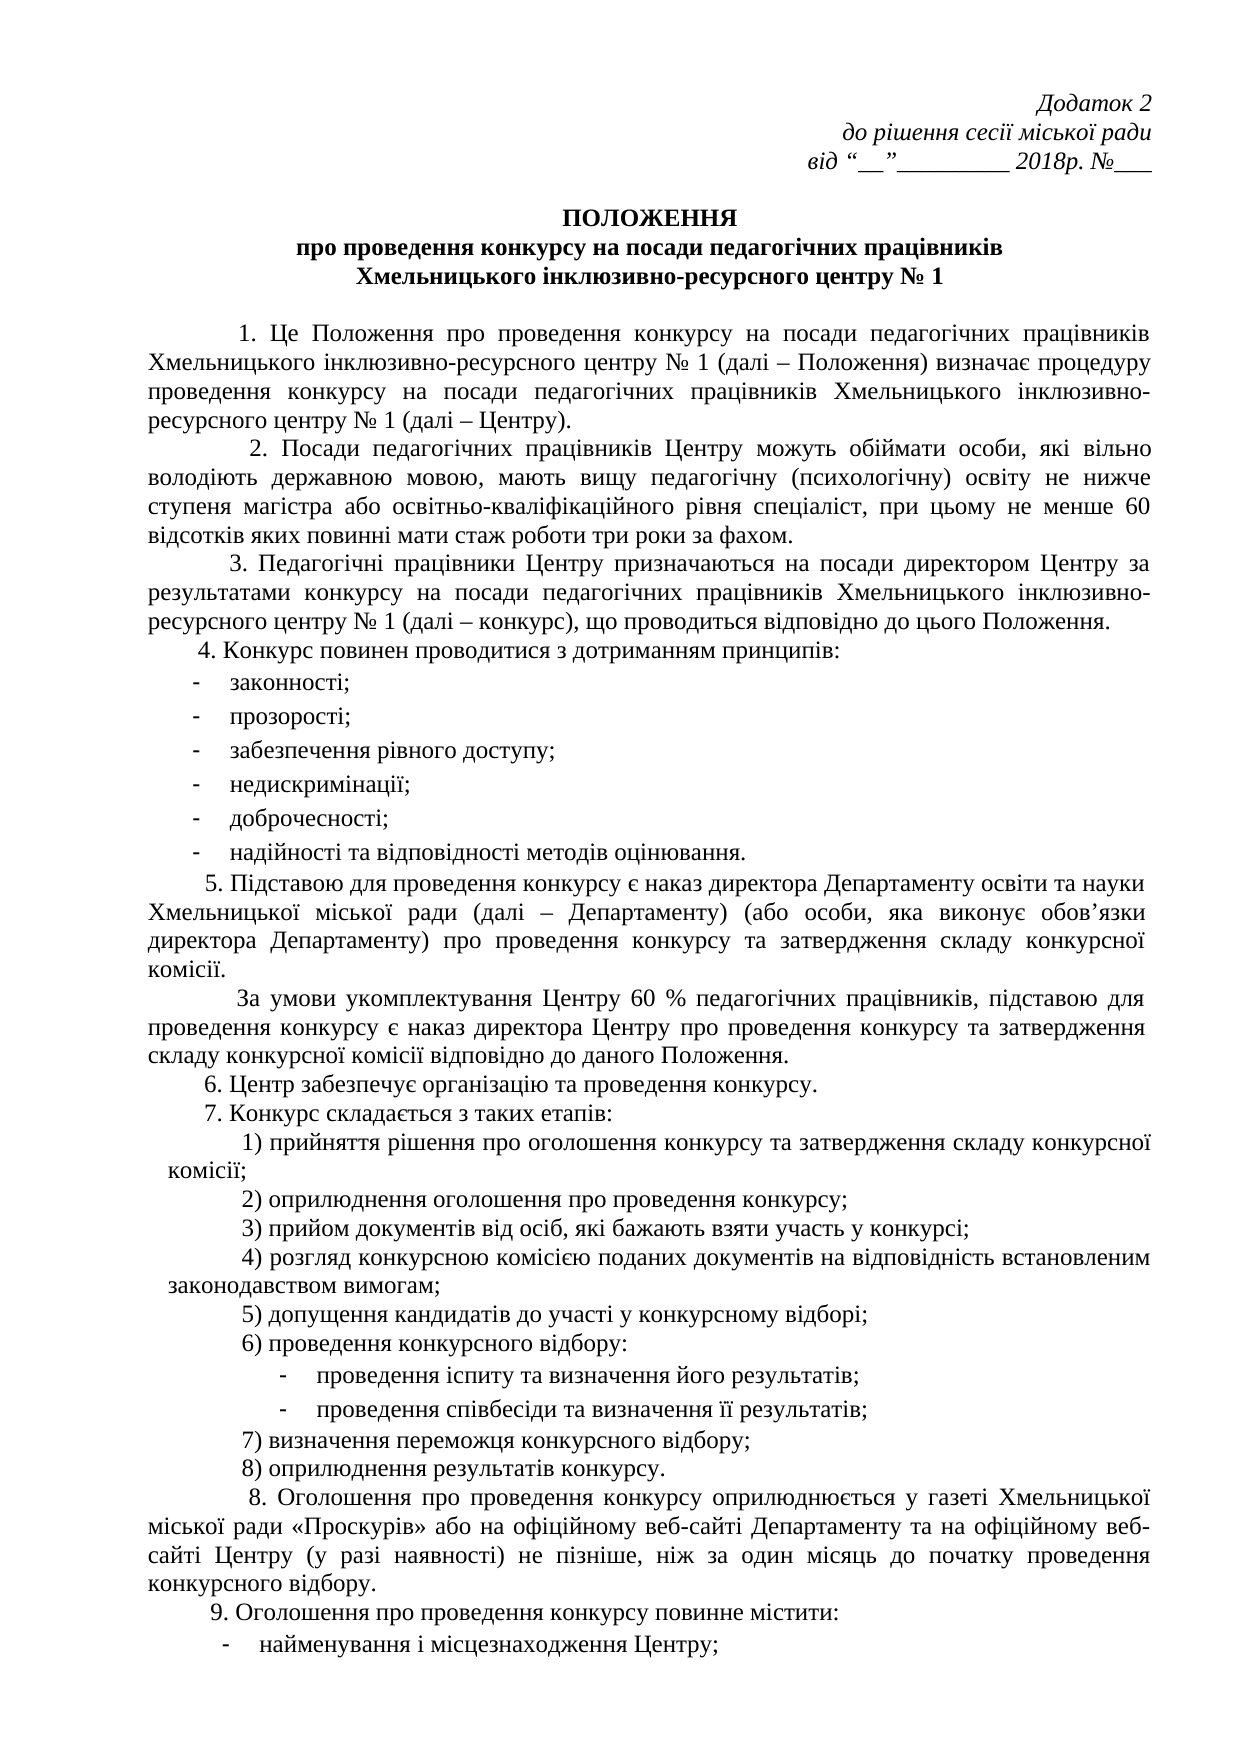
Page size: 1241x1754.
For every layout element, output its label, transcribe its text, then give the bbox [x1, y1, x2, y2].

list найменування і місцезнаходження Центру; [222, 1626, 1152, 1660]
text ПОЛОЖЕННЯ [148, 203, 1152, 232]
list забезпечення рівного доступу; [192, 732, 1152, 766]
text 3) прийом документів від осіб, які бажають взяти участь у конкурсі; [168, 1213, 1152, 1242]
list надійності та відповідності методів оцінювання. [192, 834, 1152, 868]
text 5) допущення кандидатів до участі у конкурсному відборі; [168, 1299, 1152, 1328]
text 1) прийняття рішення про оголошення конкурсу та затвердження складу конкурсної комісії; [168, 1127, 1152, 1184]
text 2. Посади педагогічних працівників Центру можуть обіймати особи, які вільно володіють державною мовою, мають вищу педагогічну (психологічну) освіту не нижче ступеня магістра або освітньо-кваліфікаційного рівня спеціаліст, при цьому не менше 60 відсотків яких повинні мати стаж роботи три роки за фахом. [148, 433, 1152, 548]
text 9. Оголошення про проведення конкурсу повинне містити: [148, 1597, 1152, 1626]
text 7) визначення переможця конкурсного відбору; [168, 1425, 1152, 1453]
text Хмельницького інклюзивно-ресурсного центру № 1 [148, 261, 1152, 290]
list доброчесності; [192, 800, 1152, 834]
text За умови укомплектування Центру 60 % педагогічних працівників, підставою для проведення конкурсу є наказ директора Центру про проведення конкурсу та затвердження складу конкурсної комісії відповідно до даного Положення. [148, 983, 1146, 1069]
text 6. Центр забезпечує організацію та проведення конкурсу. [148, 1069, 1146, 1098]
list недискримінації; [192, 766, 1152, 800]
text 4. Конкурс повинен проводитися з дотриманням принципів: [148, 635, 1152, 663]
text про проведення конкурсу на посади педагогічних працівників [148, 232, 1152, 261]
list проведення іспиту та визначення його результатів; [279, 1357, 1152, 1391]
text Додаток 2 [811, 88, 1152, 117]
text 2) оприлюднення оголошення про проведення конкурсу; [168, 1184, 1152, 1213]
text 3. Педагогічні працівники Центру призначаються на посади директором Центру за результатами конкурсу на посади педагогічних працівників Хмельницького інклюзивно-ресурсного центру № 1 (далі – конкурс), що проводиться відповідно до цього Положення. [148, 548, 1152, 635]
text 7. Конкурс складається з таких етапів: [148, 1098, 1146, 1127]
text 1. Це Положення про проведення конкурсу на посади педагогічних працівників Хмельницького інклюзивно-ресурсного центру № 1 (далі – Положення) визначає процедуру проведення конкурсу на посади педагогічних працівників Хмельницького інклюзивно-ресурсного центру № 1 (далі – Центру). [148, 318, 1152, 433]
text 6) проведення конкурсного відбору: [168, 1328, 1152, 1357]
text 8. Оголошення про проведення конкурсу оприлюднюється у газеті Хмельницької міської ради «Проскурів» або на офіційному веб-сайті Департаменту та на офіційному веб-сайті Центру (у разі наявності) не пізніше, ніж за один місяць до початку проведення конкурсного відбору. [148, 1482, 1152, 1597]
text 8) оприлюднення результатів конкурсу. [148, 1453, 1105, 1482]
text до рішення сесії міської ради [738, 117, 1152, 146]
list прозорості; [192, 698, 1152, 732]
text від “__”_________ 2018р. №___ [148, 146, 1152, 175]
list проведення співбесіди та визначення її результатів; [279, 1391, 1152, 1425]
text 4) розгляд конкурсною комісією поданих документів на відповідність встановленим законодавством вимогам; [168, 1242, 1152, 1299]
list законності; [192, 663, 1152, 698]
text 5. Підставою для проведення конкурсу є наказ директора Департаменту освіти та науки Хмельницької міської ради (далі – Департаменту) (або особи, яка виконує обов’язки директора Департаменту) про проведення конкурсу та затвердження складу конкурсної комісії. [148, 868, 1146, 983]
